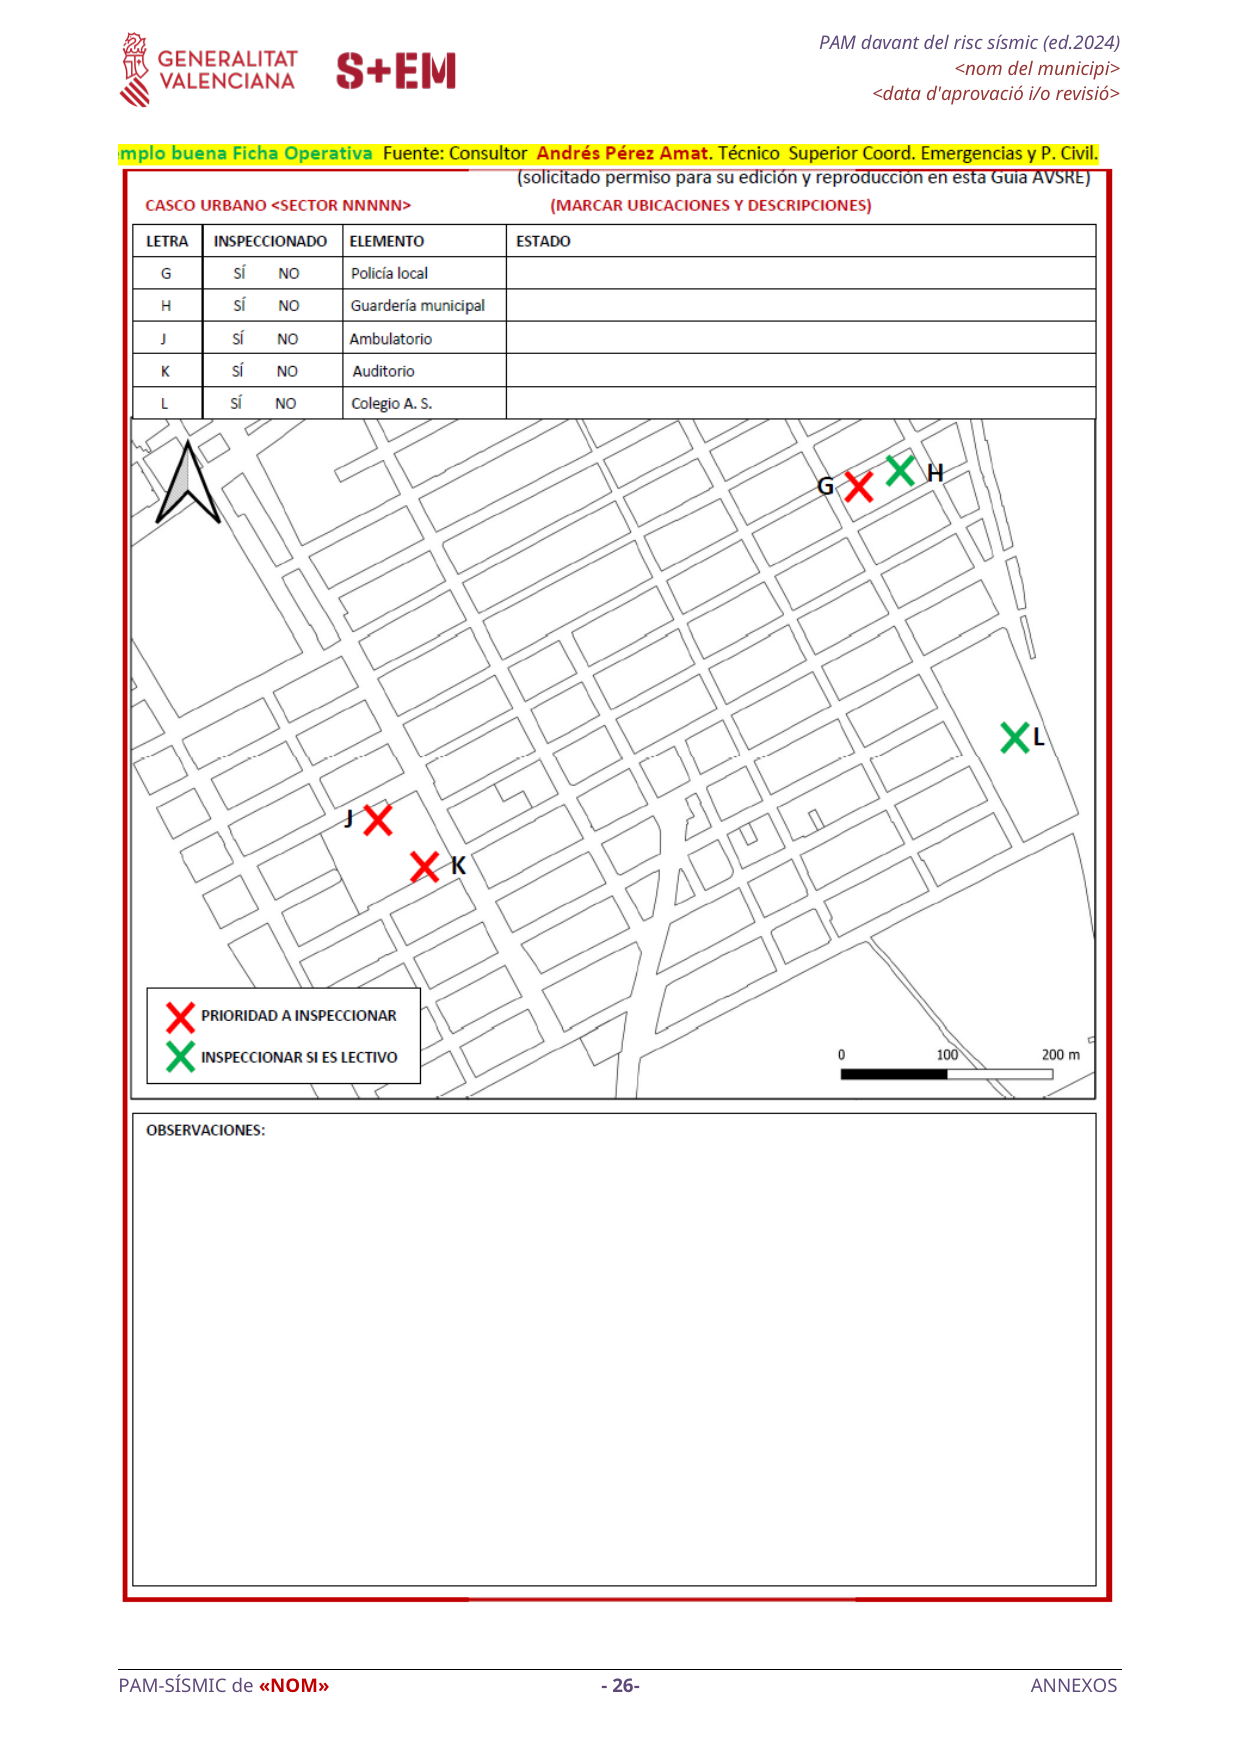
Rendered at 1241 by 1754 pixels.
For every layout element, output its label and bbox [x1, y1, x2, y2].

picture [118, 29, 458, 109]
picture [118, 144, 1123, 1614]
